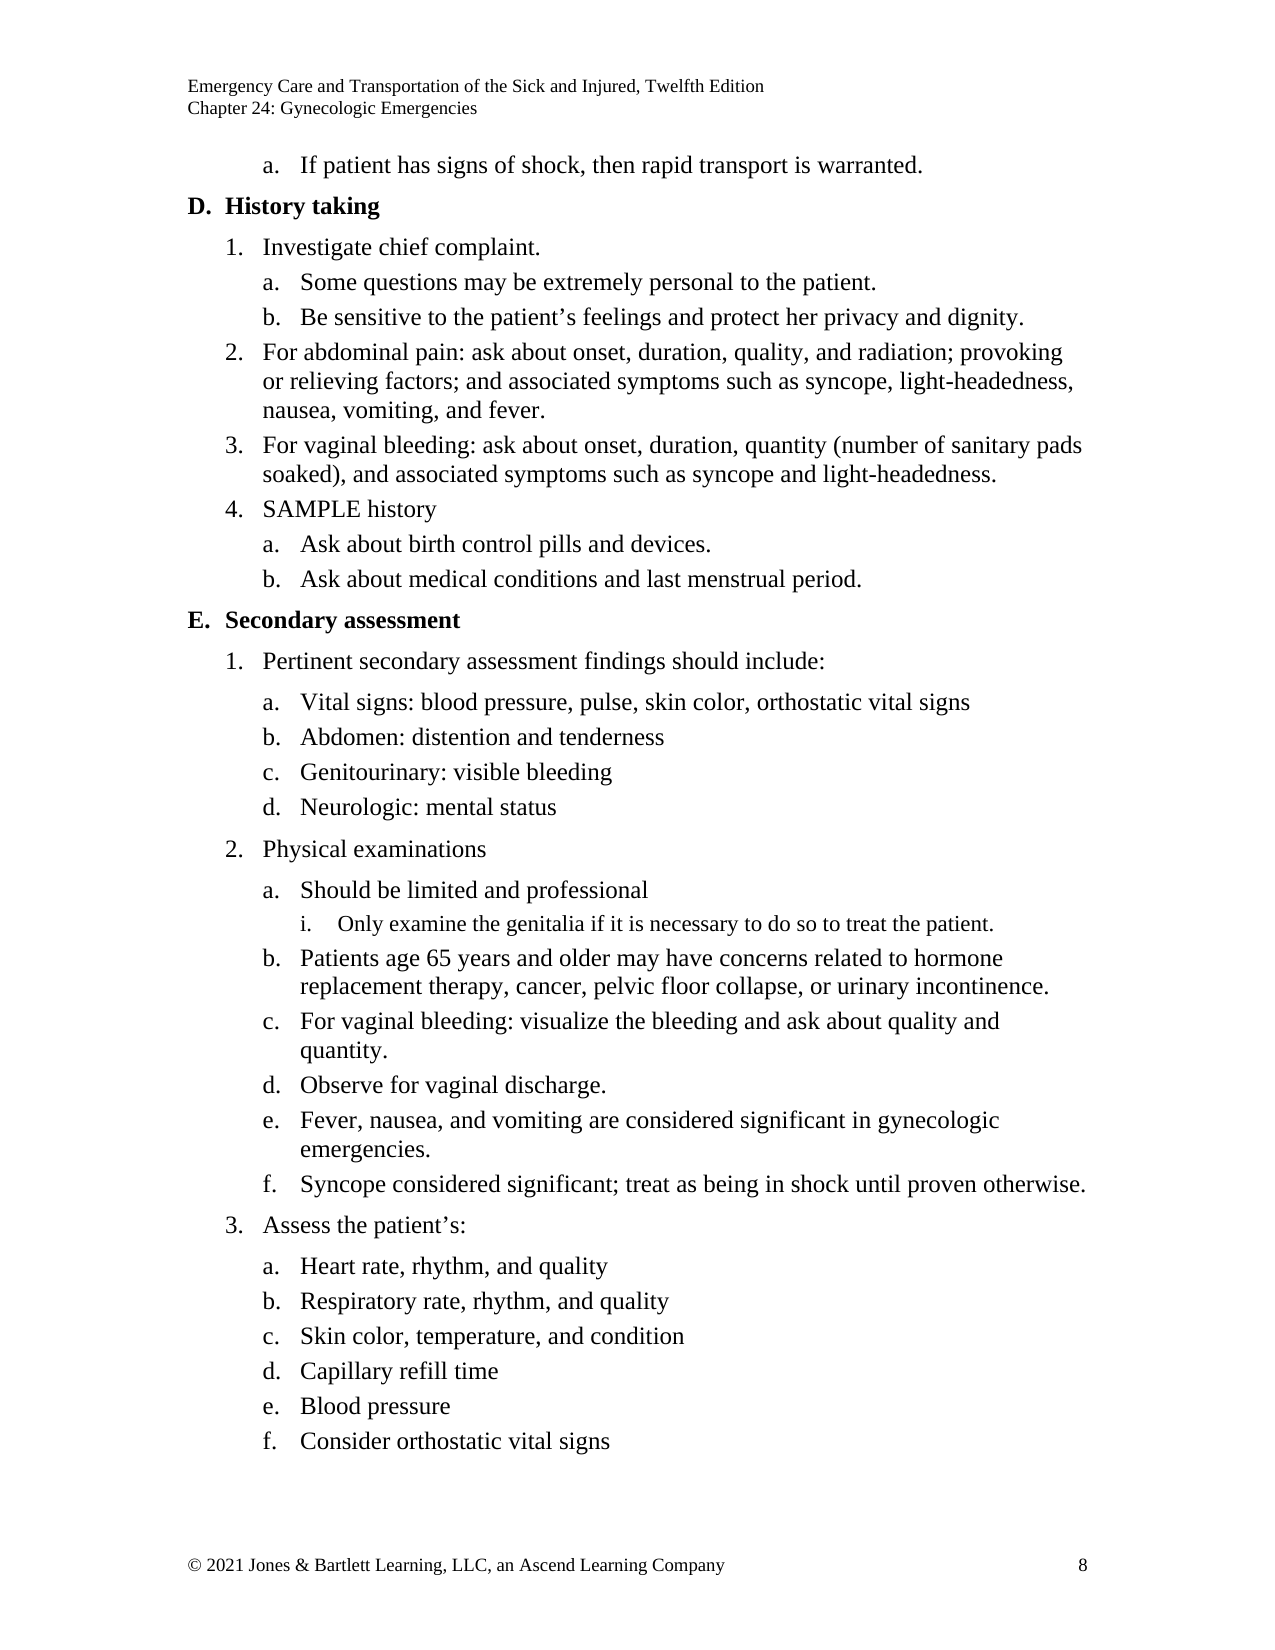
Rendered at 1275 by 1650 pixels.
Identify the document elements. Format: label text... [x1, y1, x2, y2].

text c. Genitourinary: visible bleeding [262, 757, 1087, 786]
text d. Neurologic: mental status [262, 792, 1087, 821]
text a. Vital signs: blood pressure, pulse, skin color, orthostatic vital signs [262, 687, 1087, 716]
text c. For vaginal bleeding: visualize the bleeding and ask about quality and quantity. [262, 1006, 1087, 1064]
text 2. For abdominal pain: ask about onset, duration, quality, and radiation; provoking or relieving factors; and associated symptoms such as syncope, light-headedness, nausea, vomiting, and fever. [225, 337, 1087, 424]
text 3. Assess the patient’s: [225, 1210, 1087, 1239]
text a. Heart rate, rhythm, and quality [262, 1251, 1087, 1280]
text 1. Pertinent secondary assessment findings should include: [225, 646, 1087, 675]
text f. Syncope considered significant; treat as being in shock until proven otherwise. [262, 1169, 1087, 1198]
text a. Ask about birth control pills and devices. [262, 529, 1087, 557]
text a. Should be limited and professional [262, 875, 1087, 904]
text b. Patients age 65 years and older may have concerns related to hormone replacement therapy, cancer, pelvic floor collapse, or urinary incontinence. [262, 943, 1087, 1000]
text b. Be sensitive to the patient’s feelings and protect her privacy and dignity. [262, 302, 1087, 331]
text 2. Physical examinations [225, 834, 1087, 862]
text b. Respiratory rate, rhythm, and quality [262, 1286, 1087, 1315]
text a. If patient has signs of shock, then rapid transport is warranted. [262, 150, 1087, 179]
text 4. SAMPLE history [225, 494, 1087, 522]
text D. History taking [187, 191, 1087, 220]
text e. Fever, nausea, and vomiting are considered significant in gynecologic emergencies. [262, 1105, 1087, 1163]
text d. Capillary refill time [262, 1356, 1087, 1385]
text e. Blood pressure [262, 1391, 1087, 1420]
text c. Skin color, temperature, and condition [262, 1321, 1087, 1350]
text 3. For vaginal bleeding: ask about onset, duration, quantity (number of sanitary pads soaked), and associated symptoms such as syncope and light-headedness. [225, 430, 1087, 487]
text b. Abdomen: distention and tenderness [262, 722, 1087, 751]
text 1. Investigate chief complaint. [225, 232, 1087, 261]
text d. Observe for vaginal discharge. [262, 1070, 1087, 1099]
text a. Some questions may be extremely personal to the patient. [262, 267, 1087, 296]
text f. Consider orthostatic vital signs [262, 1426, 1087, 1455]
text b. Ask about medical conditions and last menstrual period. [262, 564, 1087, 592]
text i. Only examine the genitalia if it is necessary to do so to treat the patient. [300, 910, 1087, 936]
text E. Secondary assessment [187, 605, 1087, 634]
